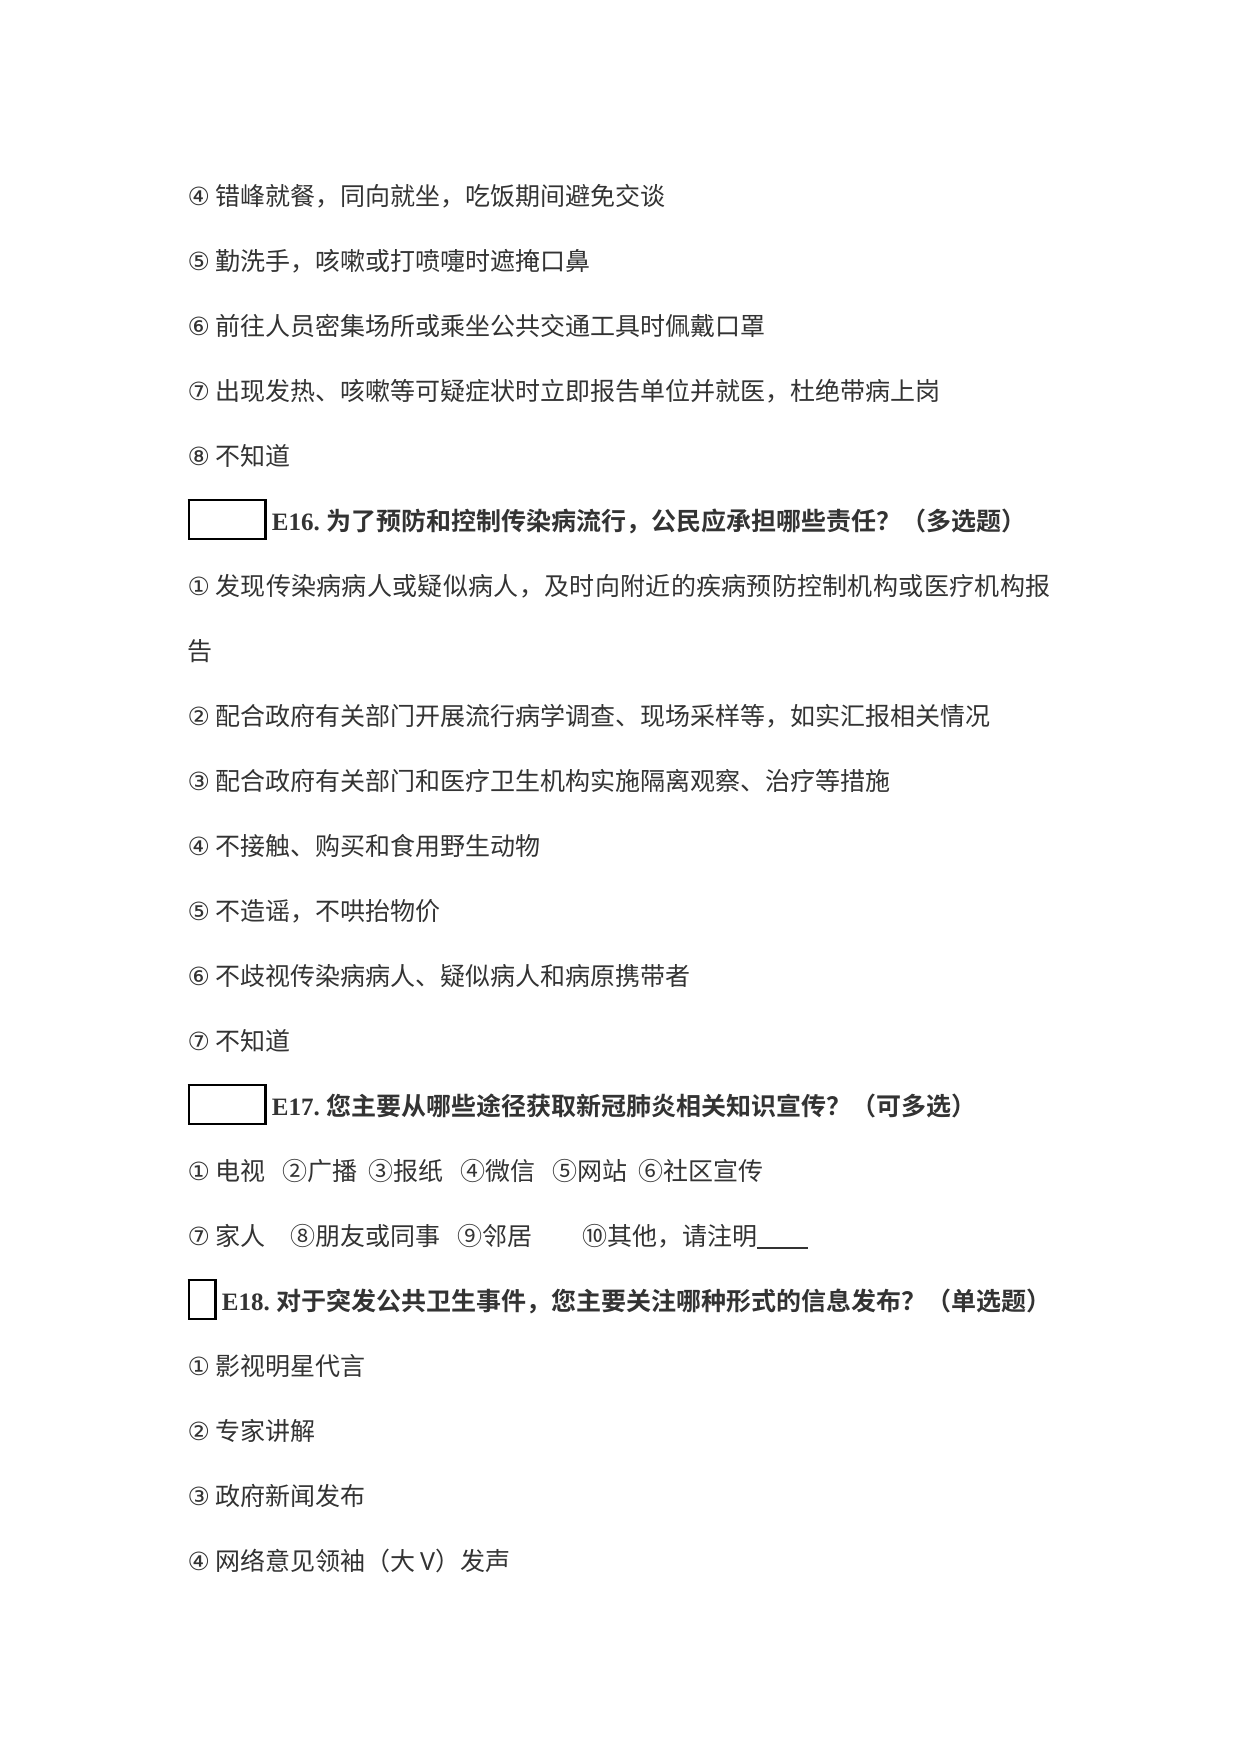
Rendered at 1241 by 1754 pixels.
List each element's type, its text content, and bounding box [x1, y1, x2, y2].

text ⑥前往人员密集场所或乘坐公共交通工具时佩戴口罩 [187, 292, 1053, 357]
text ⑧不知道 [187, 422, 1053, 487]
text ④错峰就餐，同向就坐，吃饭期间避免交谈 [187, 162, 1053, 227]
text ①发现传染病病人或疑似病人，及时向附近的疾病预防控制机构或医疗机构报告 [187, 552, 1053, 682]
text ②专家讲解 [187, 1397, 1053, 1462]
text ③政府新闻发布 [187, 1462, 1053, 1527]
text 束带结E16. 为了预防和控制传染病流行，公民应承担哪些责任？（多选题） [187, 487, 1053, 552]
text ⑤不造谣，不哄抬物价 [187, 877, 1053, 942]
text ①影视明星代言 [187, 1332, 1053, 1397]
text ④网络意见领袖（大V）发声 [187, 1527, 1053, 1592]
text ⑦家人 ⑧朋友或同事 ⑨邻居 ⑩其他，请注明 [187, 1202, 1053, 1267]
text ⑦不知道 [187, 1007, 1053, 1072]
text ③配合政府有关部门和医疗卫生机构实施隔离观察、治疗等措施 [187, 747, 1053, 812]
text 束带结E17. 您主要从哪些途径获取新冠肺炎相关知识宣传？（可多选） [187, 1072, 1053, 1137]
text 结E18. 对于突发公共卫生事件，您主要关注哪种形式的信息发布？（单选题） [187, 1267, 1053, 1332]
text ②配合政府有关部门开展流行病学调查、现场采样等，如实汇报相关情况 [187, 682, 1053, 747]
text ⑦出现发热、咳嗽等可疑症状时立即报告单位并就医，杜绝带病上岗 [187, 357, 1053, 422]
text ⑥不歧视传染病病人、疑似病人和病原携带者 [187, 942, 1053, 1007]
text ⑤勤洗手，咳嗽或打喷嚏时遮掩口鼻 [187, 227, 1053, 292]
text ④不接触、购买和食用野生动物 [187, 812, 1053, 877]
text ①电视 ②广播 ③报纸 ④微信 ⑤网站 ⑥社区宣传 [187, 1137, 1053, 1202]
